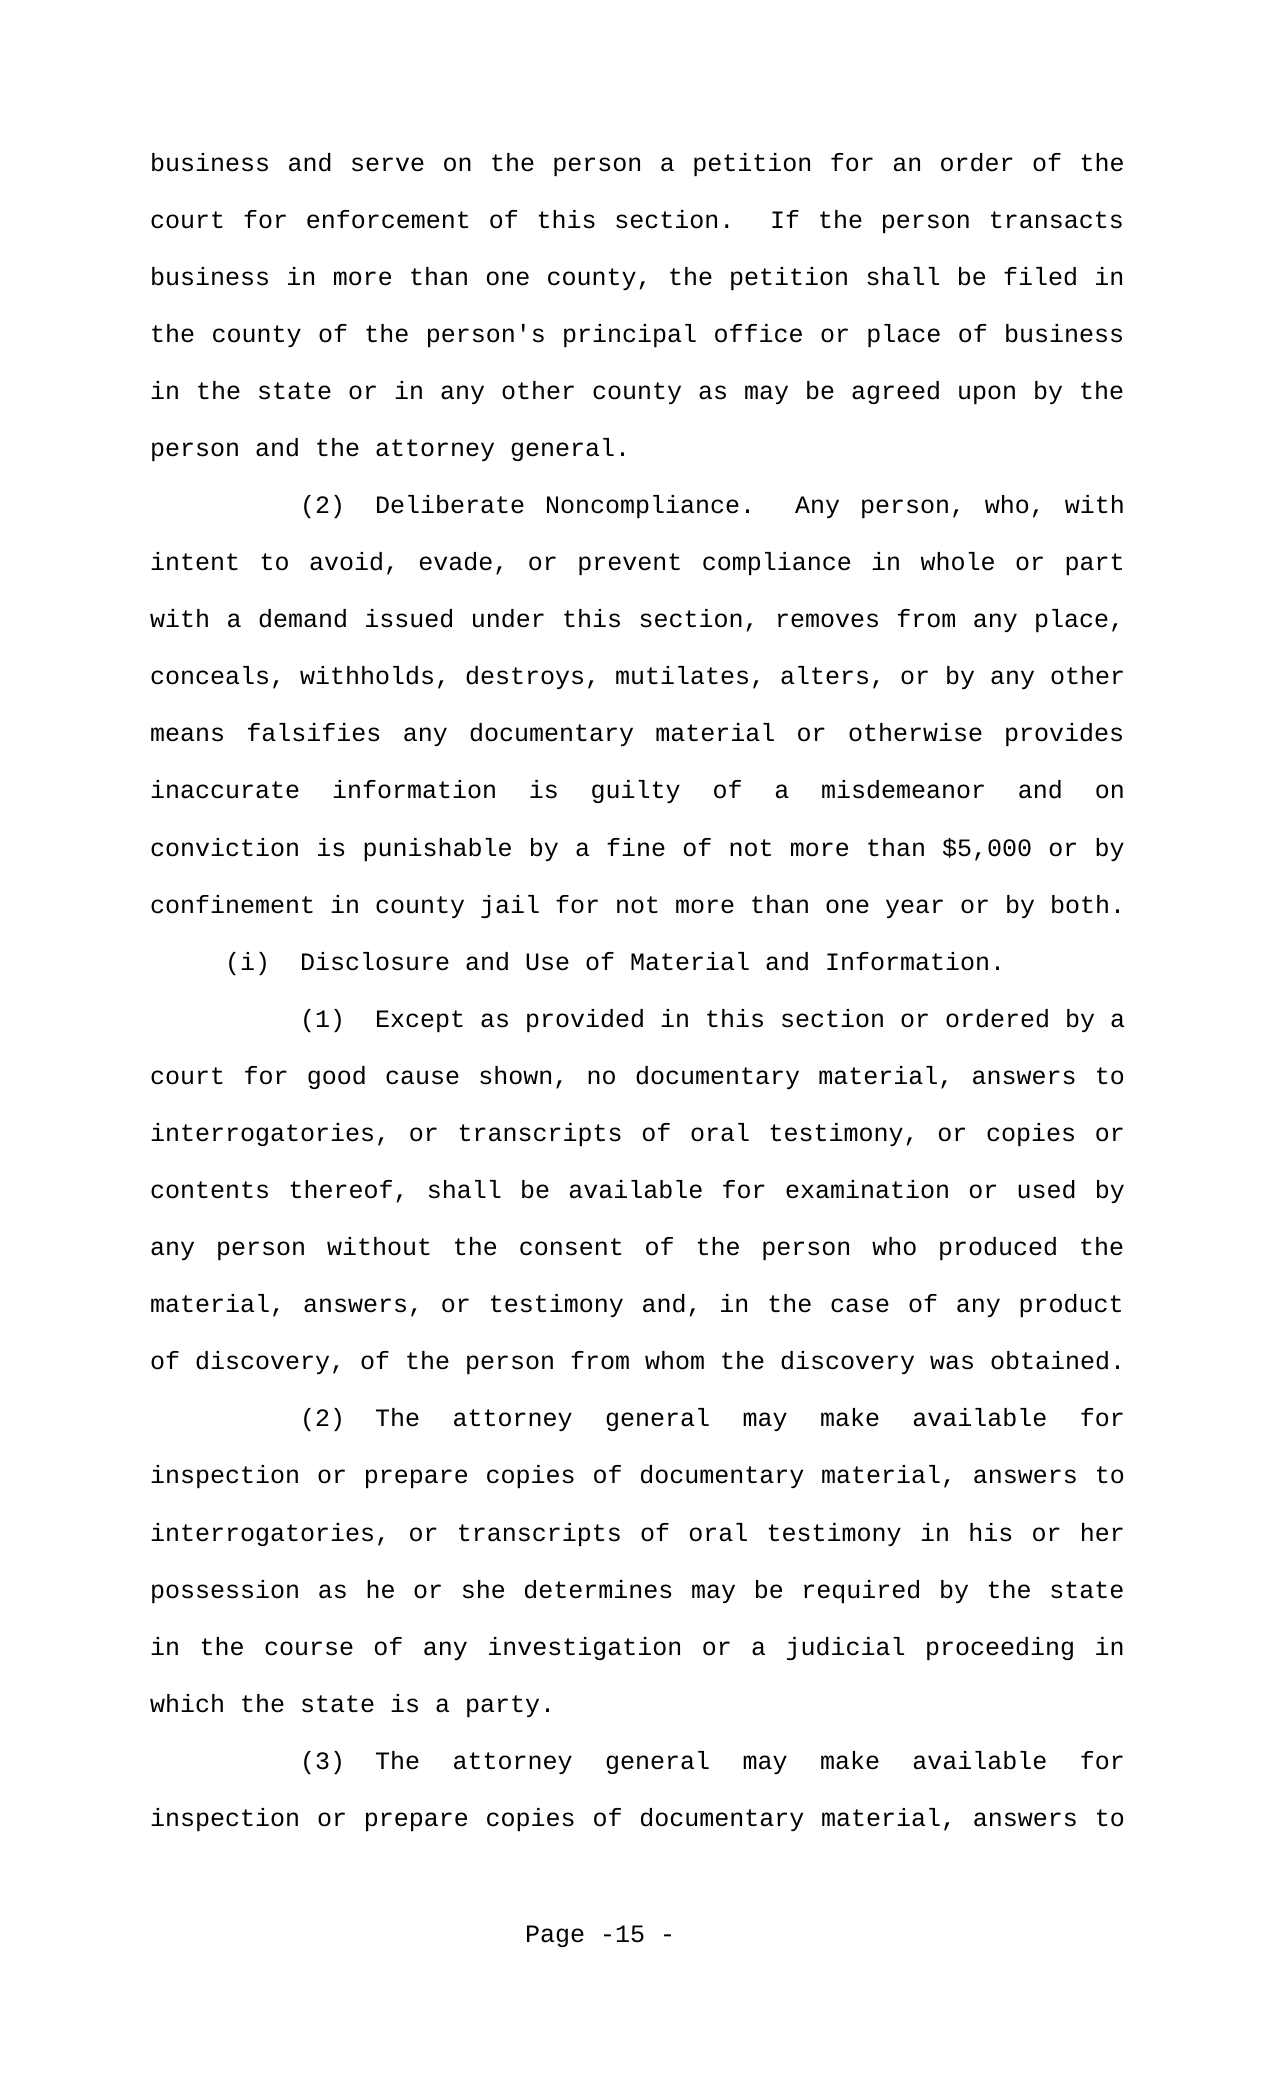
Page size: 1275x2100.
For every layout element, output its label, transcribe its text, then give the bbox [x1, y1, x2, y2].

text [150, 1748, 1125, 1834]
text (1) Except as provided in this section or ordered by a court for good cause shown, no documentary material, answers to interrogatories, or transcripts of oral testimony, or copies or contents thereof, shall be available for examination or used by any person without the consent of the person who produced the material, answers, or testimony and, in the case of any product of discovery, of the person from whom the discovery was obtained. [150, 1006, 1125, 1377]
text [150, 150, 1125, 464]
text (i) Disclosure and Use of Material and Information. [150, 949, 1125, 978]
text (2) The attorney general may make available for inspection or prepare copies of documentary material, answers to interrogatories, or transcripts of oral testimony in his or her possession as he or she determines may be required by the state in the course of any investigation or a judicial proceeding in which the state is a party. [150, 1406, 1125, 1720]
text (2) Deliberate Noncompliance. Any person, who, with intent to avoid, evade, or prevent compliance in whole or part with a demand issued under this section, removes from any place, conceals, withholds, destroys, mutilates, alters, or by any other means falsifies any documentary material or otherwise provides inaccurate information is guilty of a misdemeanor and on conviction is punishable by a fine of not more than $5,000 or by confinement in county jail for not more than one year or by both. [150, 492, 1125, 921]
